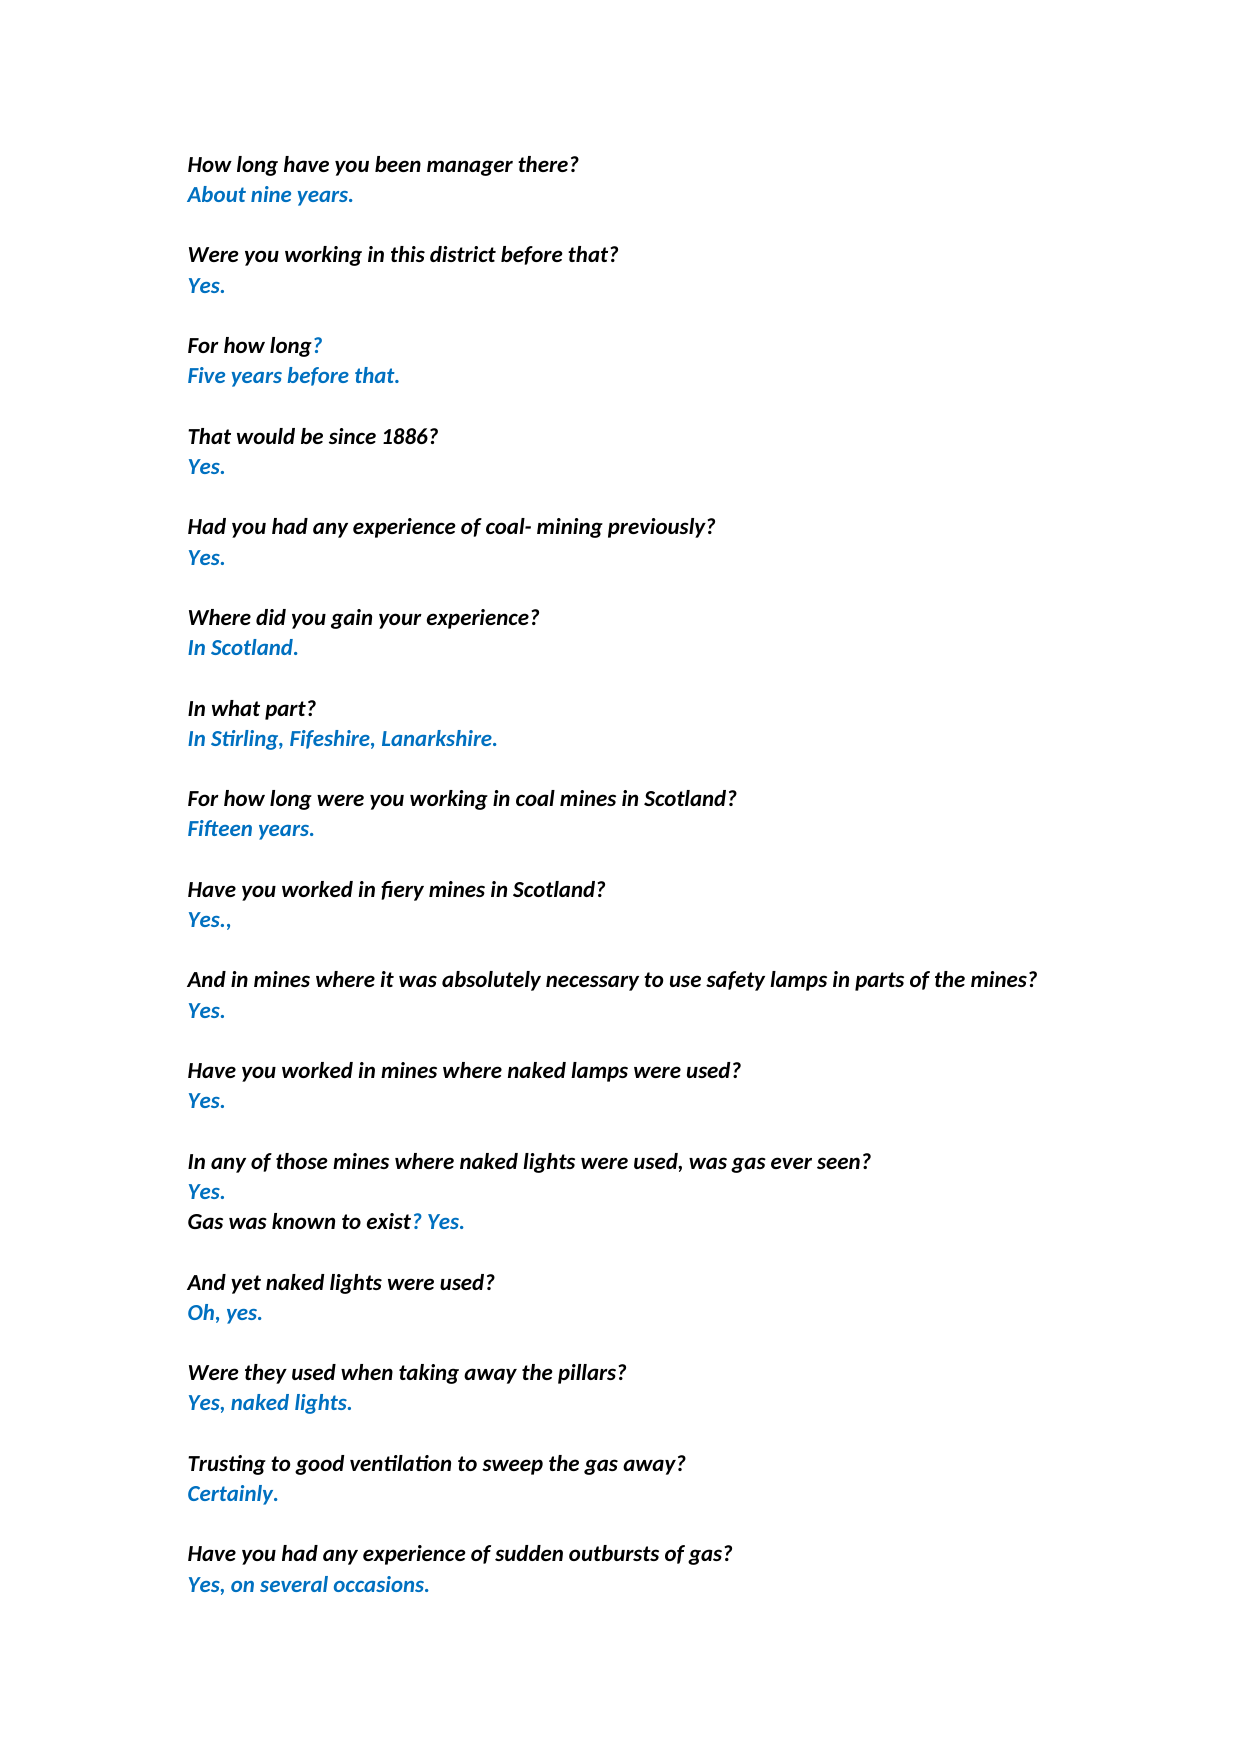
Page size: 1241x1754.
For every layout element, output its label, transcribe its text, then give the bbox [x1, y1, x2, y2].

text Five years before that. [187, 361, 1090, 389]
text Have you worked in mines where naked lamps were used? [187, 1056, 1090, 1084]
text Were they used when taking away the pillars? [187, 1358, 1090, 1386]
text For how long? [187, 331, 1090, 359]
text Fifteen years. [187, 814, 1090, 843]
text And in mines where it was absolutely necessary to use safety lamps in parts of the mines? [187, 966, 1090, 994]
text Trusting to good ventilation to sweep the gas away? [187, 1449, 1090, 1477]
text Yes., [187, 905, 1090, 933]
text Gas was known to exist? Yes. [187, 1207, 1090, 1235]
text Have you worked in fiery mines in Scotland? [187, 875, 1090, 903]
text Have you had any experience of sudden outbursts of gas? [187, 1539, 1090, 1568]
text And yet naked lights were used? [187, 1268, 1090, 1296]
text Yes. [187, 543, 1090, 571]
text Yes, on several occasions. [187, 1570, 1090, 1598]
text How long have you been manager there? [187, 150, 1090, 178]
text Yes, naked lights. [187, 1388, 1090, 1417]
text In Scotland. [187, 633, 1090, 661]
text Yes. [187, 452, 1090, 480]
text In Stirling, Fifeshire, Lanarkshire. [187, 724, 1090, 752]
text In what part? [187, 694, 1090, 722]
text For how long were you working in coal mines in Scotland? [187, 784, 1090, 812]
text Yes. [187, 1177, 1090, 1205]
text About nine years. [187, 180, 1090, 208]
text That would be since 1886? [187, 422, 1090, 450]
text Certainly. [187, 1479, 1090, 1507]
text Oh, yes. [187, 1298, 1090, 1326]
text In any of those mines where naked lights were used, was gas ever seen? [187, 1147, 1090, 1175]
text Where did you gain your experience? [187, 603, 1090, 631]
text Yes. [187, 1086, 1090, 1114]
text Had you had any experience of coal- mining previously? [187, 512, 1090, 541]
text Yes. [187, 996, 1090, 1024]
text Yes. [187, 271, 1090, 299]
text Were you working in this district before that? [187, 241, 1090, 269]
